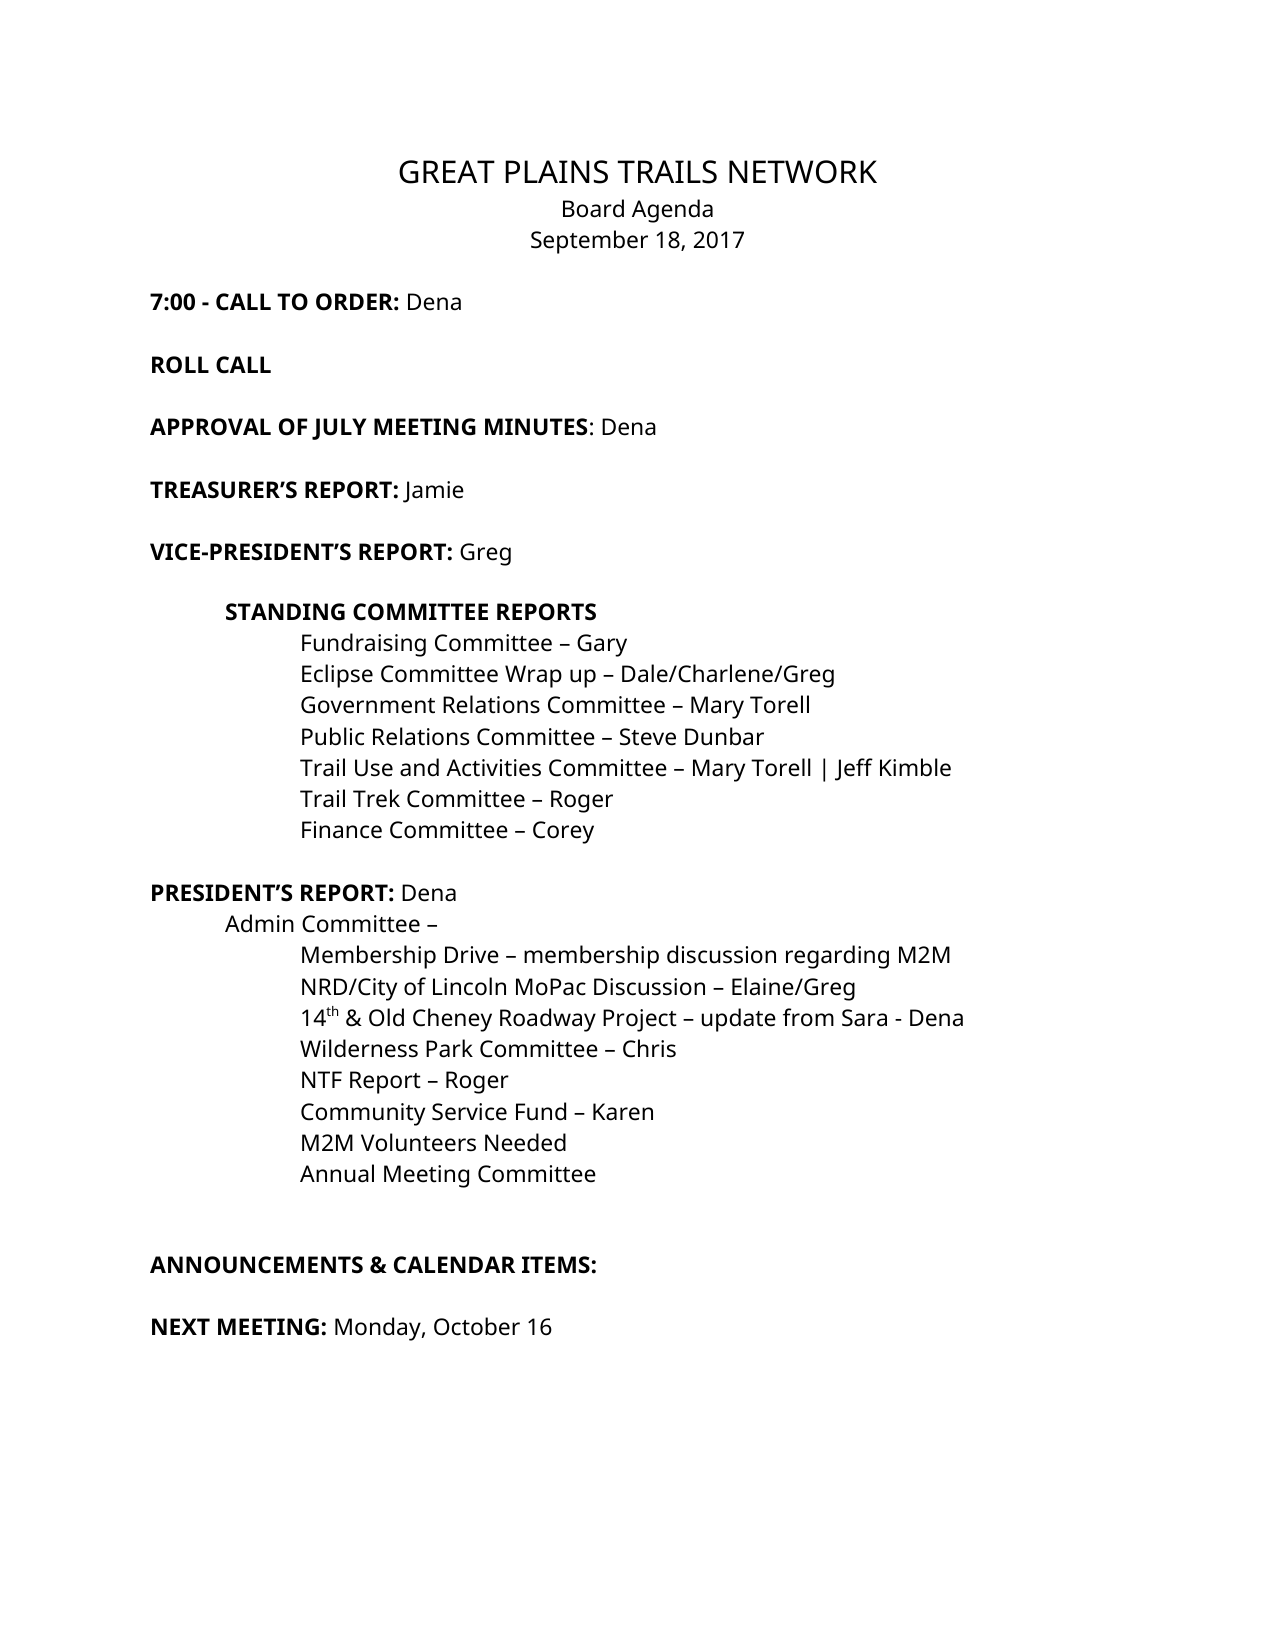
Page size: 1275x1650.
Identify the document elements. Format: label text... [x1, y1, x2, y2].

text NTF Report – Roger [150, 1064, 1125, 1096]
text APPROVAL OF JULY MEETING MINUTES: Dena [150, 411, 1125, 443]
text GREAT PLAINS TRAILS NETWORK [150, 150, 1125, 193]
text Trail Use and Activities Committee – Mary Torell | Jeff Kimble [225, 752, 1125, 783]
text Admin Committee – [150, 908, 1125, 939]
text Annual Meeting Committee [150, 1158, 1125, 1189]
text TREASURER’S REPORT: Jamie [150, 474, 1125, 505]
text NRD/City of Lincoln MoPac Discussion – Elaine/Greg [225, 971, 1125, 1002]
text ROLL CALL [150, 349, 1125, 380]
text Government Relations Committee – Mary Torell [150, 689, 1125, 721]
text Public Relations Committee – Steve Dunbar [150, 721, 1125, 752]
text Trail Trek Committee – Roger [150, 783, 1125, 814]
text 14th & Old Cheney Roadway Project – update from Sara - Dena [150, 1002, 1125, 1033]
text VICE-PRESIDENT’S REPORT: Greg [150, 536, 1125, 568]
text NEXT MEETING: Monday, October 16 [150, 1311, 1125, 1342]
text 7:00 - CALL TO ORDER: Dena [150, 286, 1125, 318]
text September 18, 2017 [150, 224, 1125, 255]
text STANDING COMMITTEE REPORTS [150, 596, 1125, 627]
text Wilderness Park Committee – Chris [150, 1033, 1125, 1064]
text Community Service Fund – Karen [150, 1096, 1125, 1127]
text Membership Drive – membership discussion regarding M2M [225, 939, 1125, 971]
text PRESIDENT’S REPORT: Dena [150, 877, 1125, 908]
text Board Agenda [150, 193, 1125, 224]
text ANNOUNCEMENTS & CALENDAR ITEMS: [150, 1249, 1125, 1280]
text Eclipse Committee Wrap up – Dale/Charlene/Greg [150, 658, 1125, 689]
text M2M Volunteers Needed [150, 1127, 1125, 1158]
text Finance Committee – Corey [150, 814, 1125, 846]
text Fundraising Committee – Gary [150, 627, 1125, 658]
